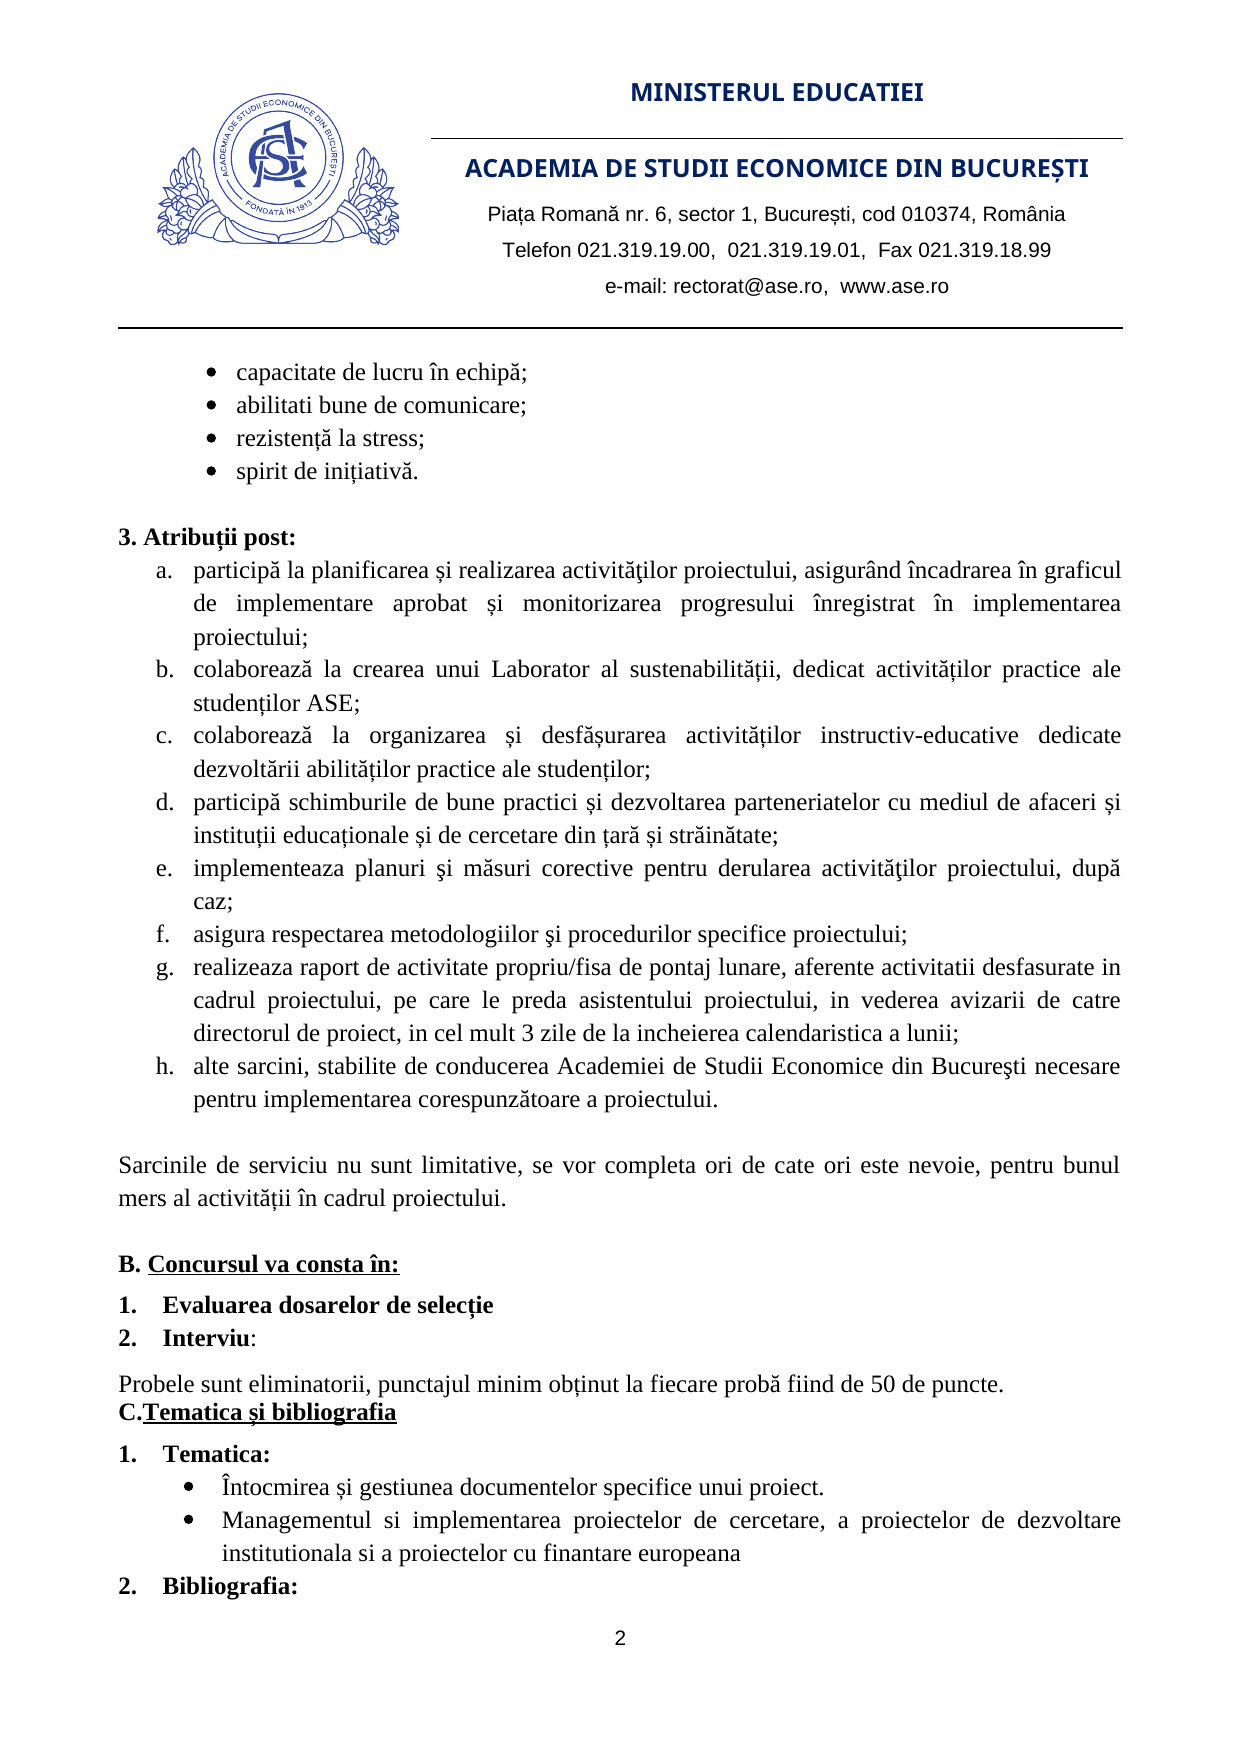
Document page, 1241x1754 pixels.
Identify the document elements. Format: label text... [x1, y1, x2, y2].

text Probele sunt eliminatorii, punctajul minim obținut la fiecare probă fiind de 50 de puncte. [118, 1369, 1122, 1397]
list Întocmirea și gestiunea documentelor specifice unui proiect. [184, 1472, 1122, 1501]
list alte sarcini, stabilite de conducerea Academiei de Studii Economice din Bucureşti necesare pentru implementarea corespunzătoare a proiectului. [156, 1051, 1122, 1113]
list participă schimburile de bune practici și dezvoltarea parteneriatelor cu mediul de afaceri și instituții educaționale și de cercetare din țară și străinătate; [156, 787, 1122, 848]
list spirit de inițiativă. [207, 456, 1122, 485]
list colaborează la crearea unui Laborator al sustenabilității, dedicat activităților practice ale studenților ASE; [156, 654, 1122, 716]
list implementeaza planuri şi măsuri corective pentru derularea activităţilor proiectului, după caz; [156, 853, 1122, 914]
list realizeaza raport de activitate propriu/fisa de pontaj lunare, aferente activitatii desfasurate in cadrul proiectului, pe care le preda asistentului proiectului, in vederea avizarii de catre directorul de proiect, in cel mult 3 zile de la incheierea calendaristica a lunii; [156, 952, 1122, 1047]
list rezistență la stress; [207, 423, 1122, 452]
list Managementul si implementarea proiectelor de cercetare, a proiectelor de dezvoltare institutionala si a proiectelor cu finantare europeana [184, 1505, 1122, 1567]
list capacitate de lucru în echipă; [207, 357, 1122, 386]
list Evaluarea dosarelor de selecție [118, 1290, 1122, 1319]
text C.Tematica și bibliografia [118, 1397, 1122, 1426]
list Bibliografia: [118, 1571, 1122, 1599]
list abilitati bune de comunicare; [207, 390, 1122, 419]
list asigura respectarea metodologiilor şi procedurilor specifice proiectului; [156, 919, 1122, 947]
text Sarcinile de serviciu nu sunt limitative, se vor completa ori de cate ori este nevoie, pentru bunul mers al activității în cadrul proiectului. [118, 1150, 1122, 1212]
list participă la planificarea și realizarea activităţilor proiectului, asigurând încadrarea în graficul de implementare aprobat și monitorizarea progresului înregistrat în implementarea proiectului; [156, 556, 1122, 650]
list Interviu: [118, 1323, 1122, 1352]
list colaborează la organizarea și desfășurarea activităților instructiv-educative dedicate dezvoltării abilităților practice ale studenților; [156, 721, 1122, 782]
text B. Concursul va consta în: [118, 1249, 1122, 1278]
picture [157, 93, 399, 246]
list 3. Atribuții post: [118, 522, 1122, 551]
list Tematica: [118, 1439, 1122, 1467]
